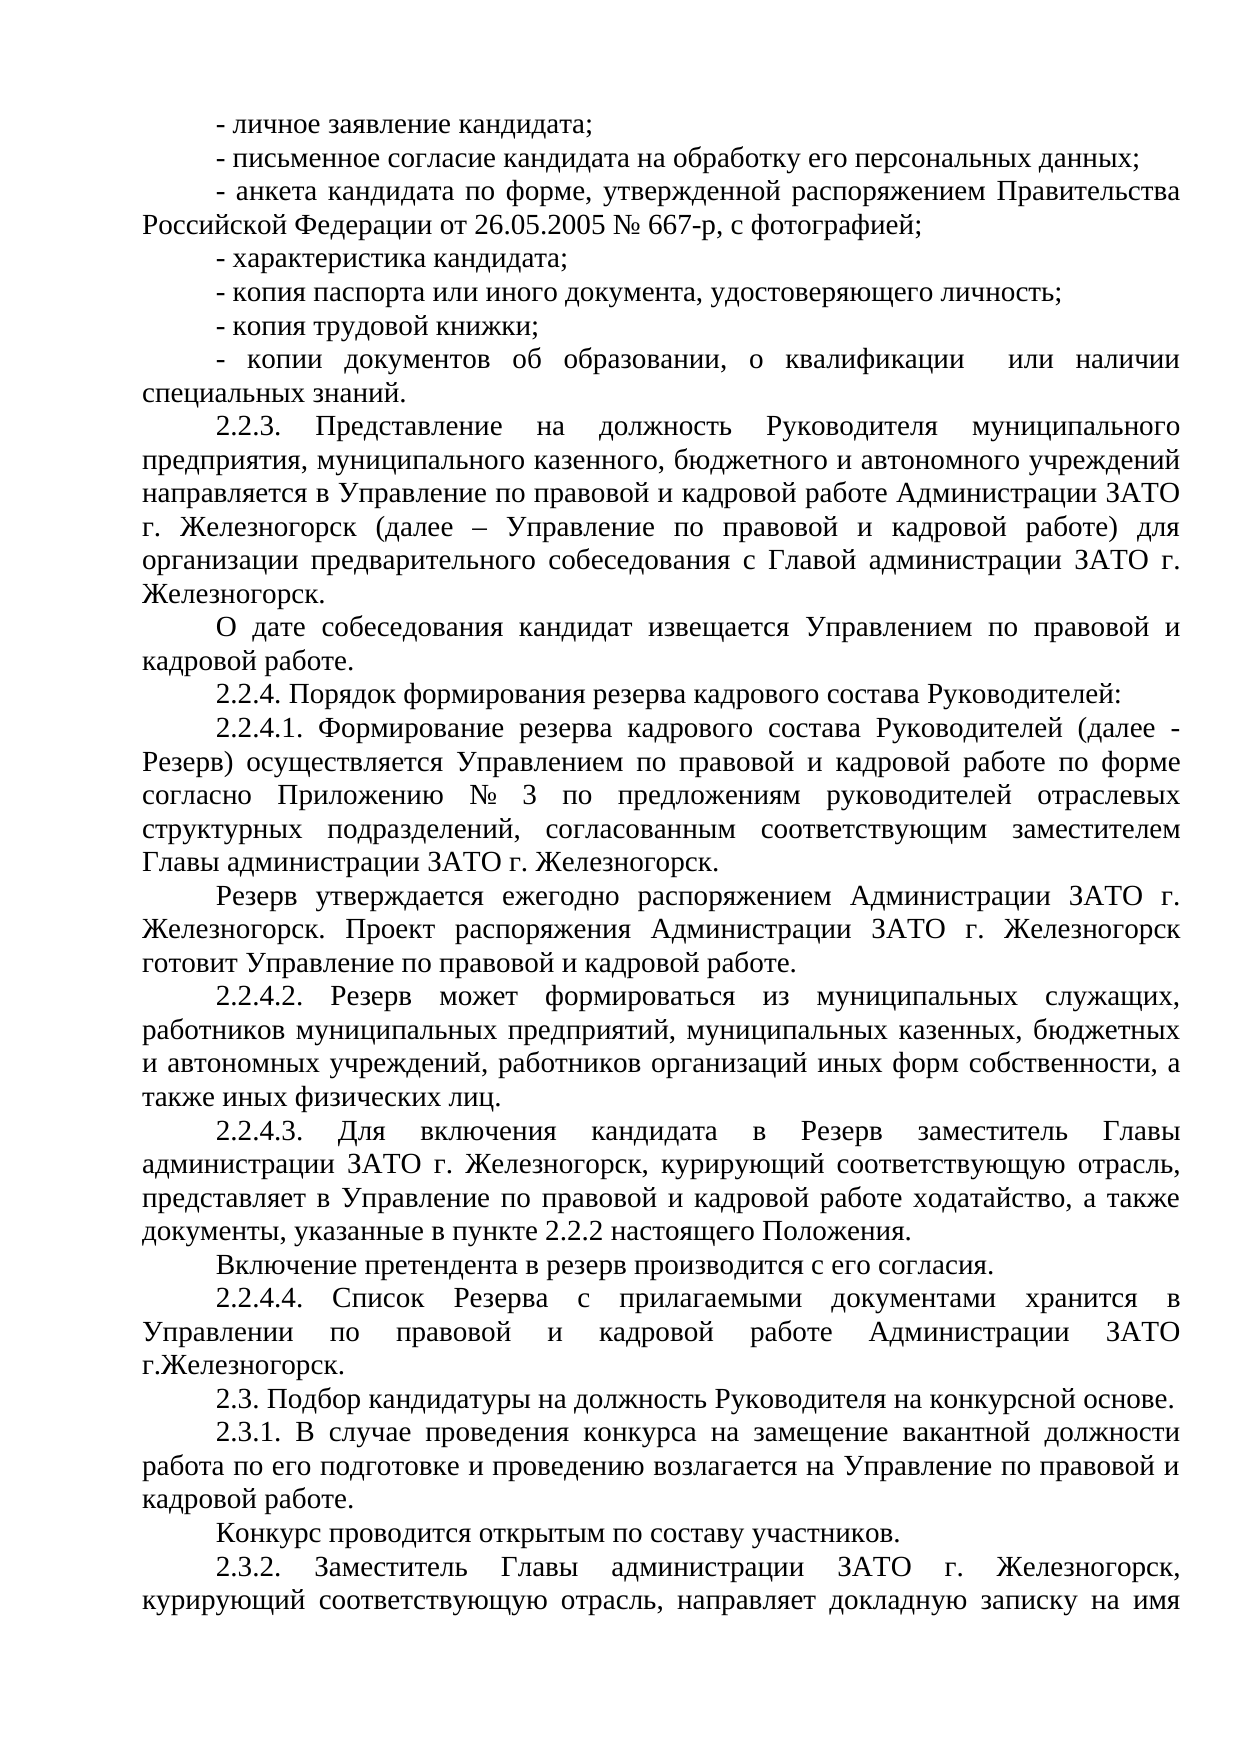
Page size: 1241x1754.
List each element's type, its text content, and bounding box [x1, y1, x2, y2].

text - копия трудовой книжки; [142, 308, 1181, 341]
text 2.2.3. Представление на должность Руководителя муниципального предприятия, муниципального казенного, бюджетного и автономного учреждений направляется в Управление по правовой и кадровой работе Администрации ЗАТО г. Железногорск (далее – Управление по правовой и кадровой работе) для организации предварительного собеседования с Главой администрации ЗАТО г. Железногорск. [142, 408, 1181, 609]
text Резерв утверждается ежегодно распоряжением Администрации ЗАТО г. Железногорск. Проект распоряжения Администрации ЗАТО г. Железногорск готовит Управление по правовой и кадровой работе. [142, 878, 1181, 978]
text 2.2.4.2. Резерв может формироваться из муниципальных служащих, работников муниципальных предприятий, муниципальных казенных, бюджетных и автономных учреждений, работников организаций иных форм собственности, а также иных физических лиц. [142, 978, 1181, 1113]
text 2.2.4.4. Список Резерва с прилагаемыми документами хранится в Управлении по правовой и кадровой работе Администрации ЗАТО г.Железногорск. [142, 1280, 1181, 1381]
text - характеристика кандидата; [142, 241, 1181, 274]
text Конкурс проводится открытым по составу участников. [142, 1515, 1181, 1549]
text Включение претендента в резерв производится с его согласия. [142, 1247, 1181, 1280]
text - личное заявление кандидата; [142, 106, 1181, 140]
text - анкета кандидата по форме, утвержденной распоряжением Правительства Российской Федерации от 26.05.2005 № 667-р, с фотографией; [142, 173, 1181, 241]
text 2.2.4.1. Формирование резерва кадрового состава Руководителей (далее - Резерв) осуществляется Управлением по правовой и кадровой работе по форме согласно Приложению № 3 по предложениям руководителей отраслевых структурных подразделений, согласованным соответствующим заместителем Главы администрации ЗАТО г. Железногорск. [142, 710, 1181, 878]
text - копия паспорта или иного документа, удостоверяющего личность; [142, 274, 1181, 308]
text - копии документов об образовании, о квалификации или наличии специальных знаний. [142, 341, 1181, 408]
text 2.2.4. Порядок формирования резерва кадрового состава Руководителей: [142, 677, 1181, 710]
text 2.3.1. В случае проведения конкурса на замещение вакантной должности работа по его подготовке и проведению возлагается на Управление по правовой и кадровой работе. [142, 1414, 1181, 1515]
text О дате собеседования кандидат извещается Управлением по правовой и кадровой работе. [142, 609, 1181, 677]
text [142, 1549, 1181, 1616]
text - письменное согласие кандидата на обработку его персональных данных; [142, 140, 1181, 173]
text 2.2.4.3. Для включения кандидата в Резерв заместитель Главы администрации ЗАТО г. Железногорск, курирующий соответствующую отрасль, представляет в Управление по правовой и кадровой работе ходатайство, а также документы, указанные в пункте 2.2.2 настоящего Положения. [142, 1113, 1181, 1247]
text 2.3. Подбор кандидатуры на должность Руководителя на конкурсной основе. [142, 1381, 1181, 1414]
